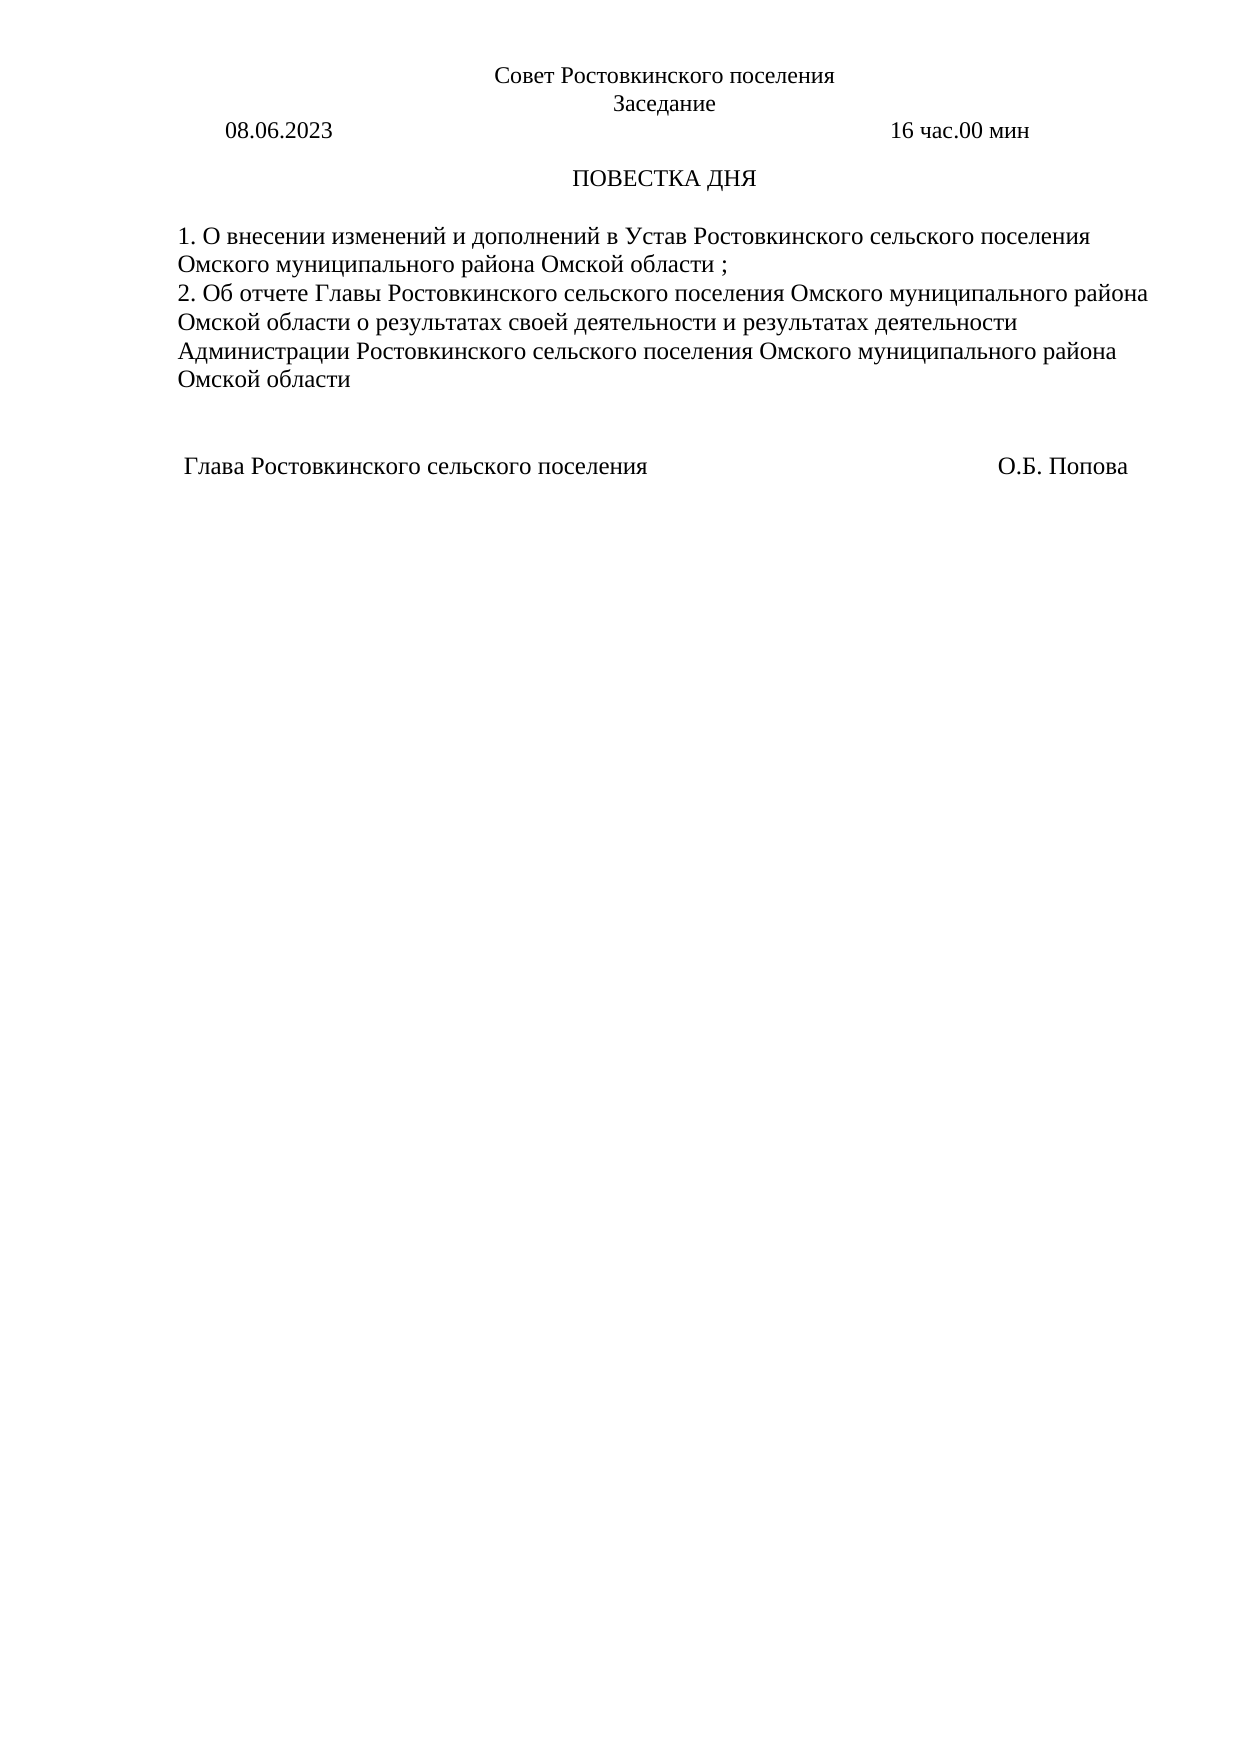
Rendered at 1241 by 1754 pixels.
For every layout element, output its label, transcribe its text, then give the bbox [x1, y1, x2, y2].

text 1. О внесении изменений и дополнений в Устав Ростовкинского сельского поселения Омского муниципального района Омской области ; [177, 221, 1152, 278]
list ПОВЕСТКА ДНЯ [177, 164, 1152, 192]
text 2. Об отчете Главы Ростовкинского сельского поселения Омского муниципального района Омской области о результатах своей деятельности и результатах деятельности Администрации Ростовкинского сельского поселения Омского муниципального района Омской области [177, 278, 1152, 393]
table_header 08.06.2023 [166, 116, 709, 164]
text Совет Ростовкинского поселения [177, 61, 1152, 89]
text Глава Ростовкинского сельского поселения О.Б. Попова [177, 451, 1152, 479]
table_header 16 час.00 мин [709, 116, 1211, 164]
text Заседание [177, 89, 1152, 116]
